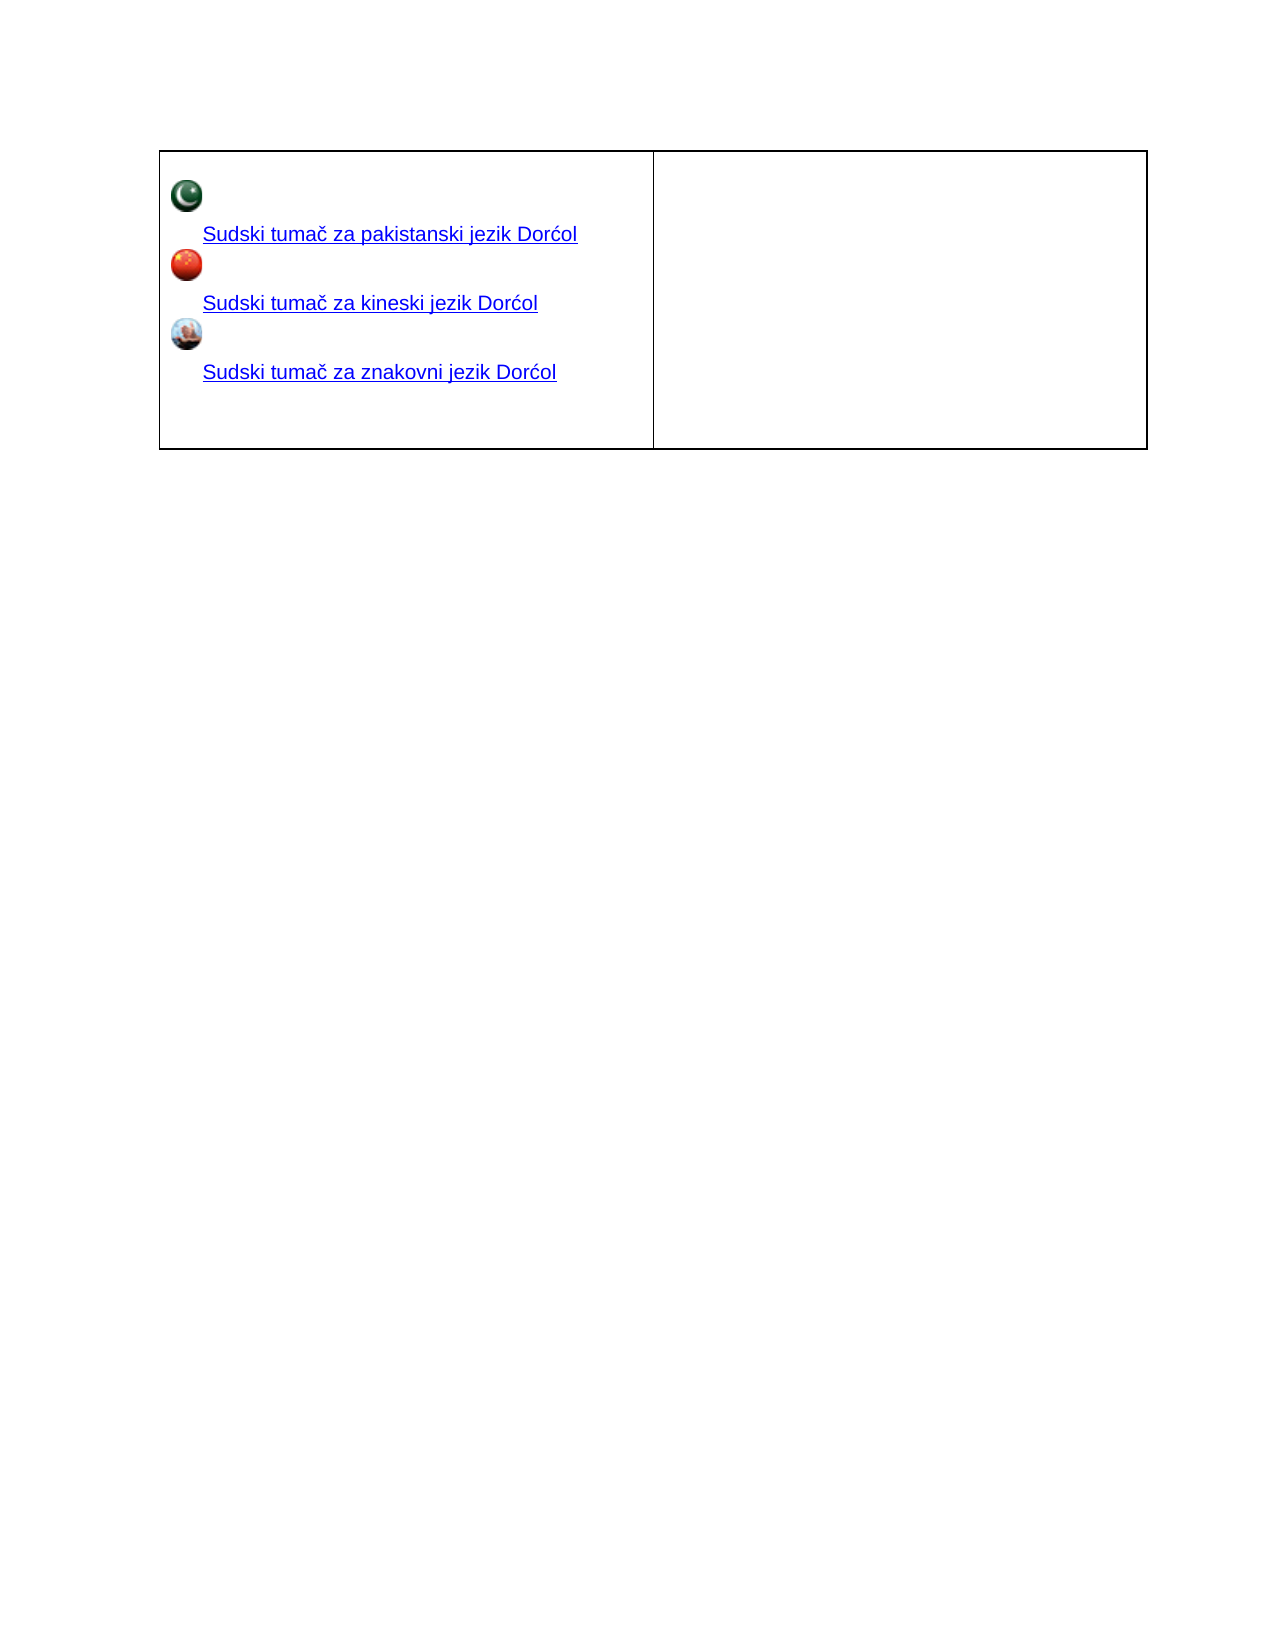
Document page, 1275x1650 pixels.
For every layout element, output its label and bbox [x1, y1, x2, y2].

picture [171, 318, 203, 350]
table_header [160, 152, 653, 448]
table_header [654, 152, 1146, 448]
picture [171, 249, 203, 281]
picture [171, 180, 203, 212]
